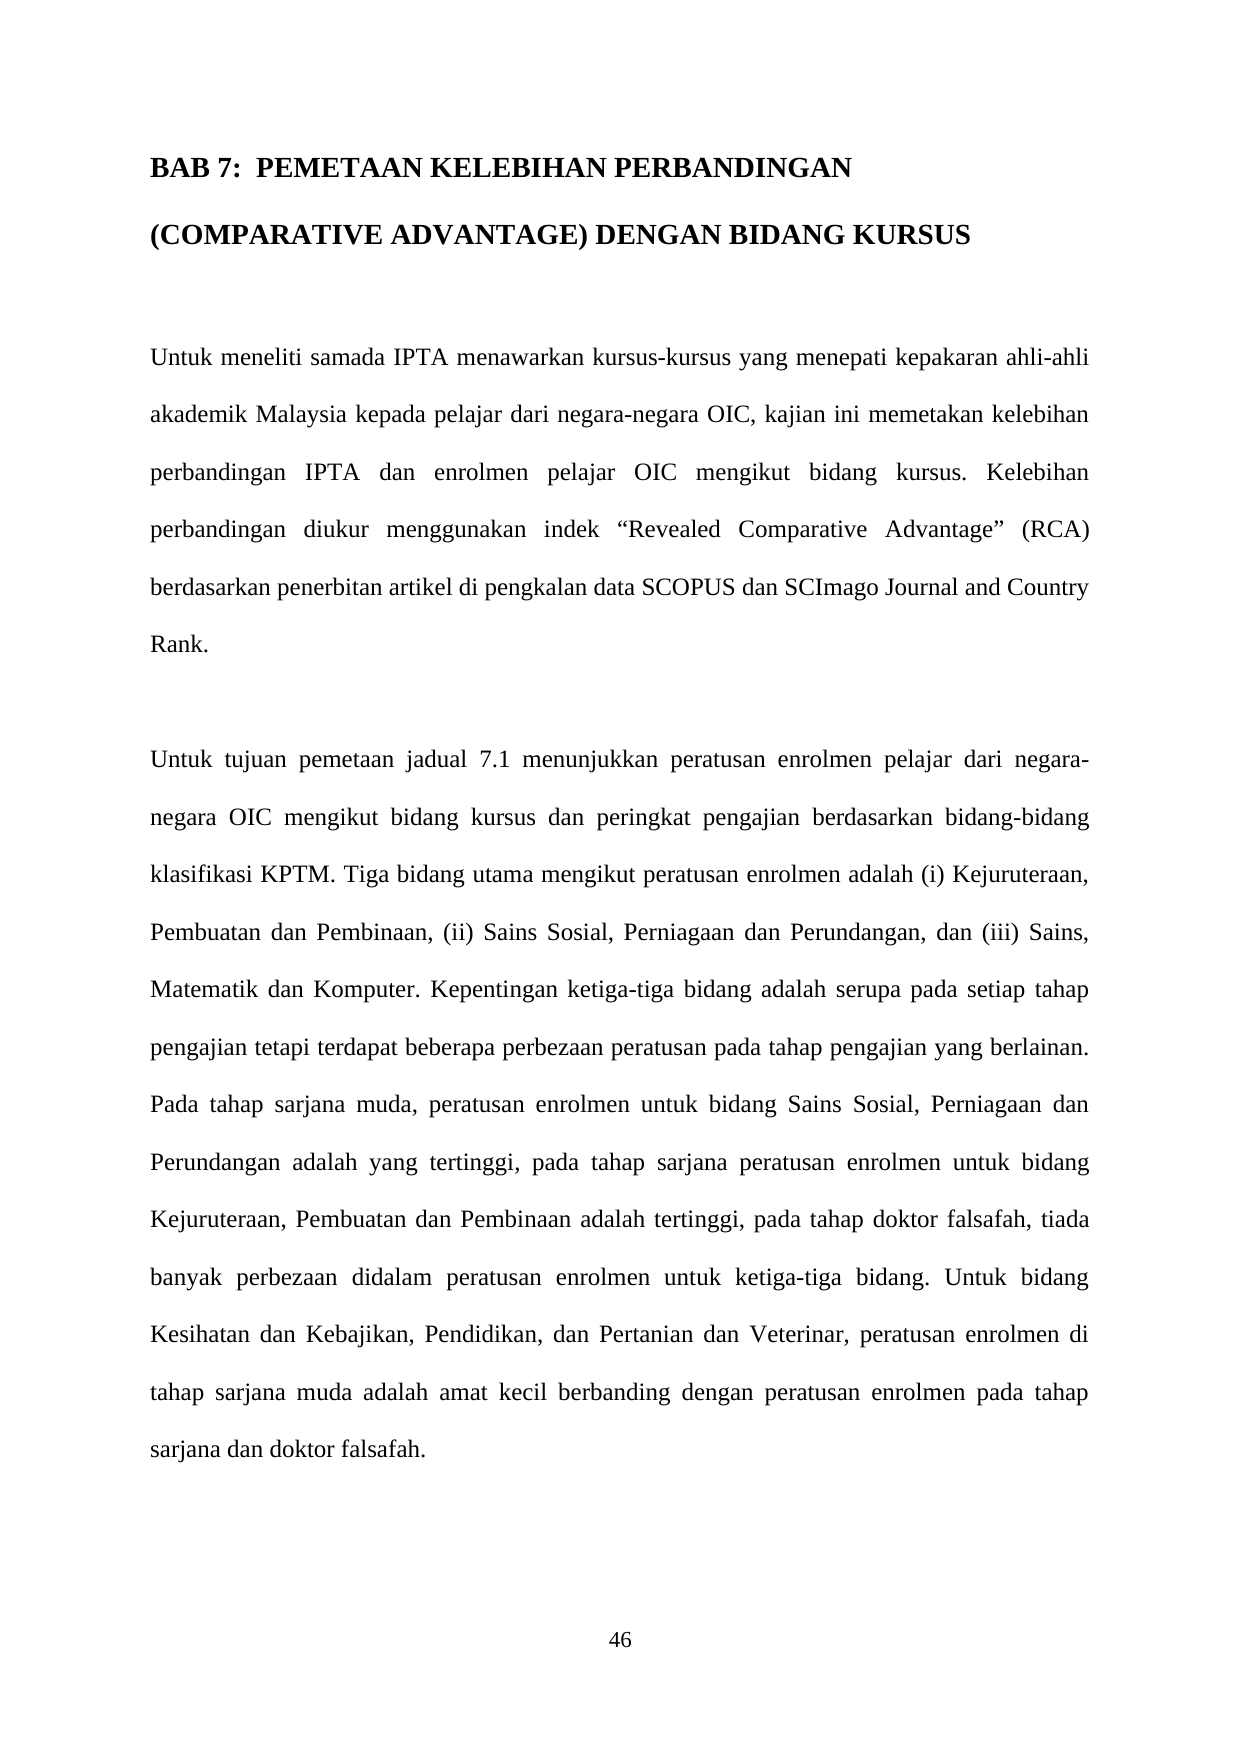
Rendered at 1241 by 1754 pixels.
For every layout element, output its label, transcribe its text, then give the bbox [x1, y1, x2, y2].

text Untuk tujuan pemetaan jadual 7.1 menunjukkan peratusan enrolmen pelajar dari negara-negara OIC mengikut bidang kursus dan peringkat pengajian berdasarkan bidang-bidang klasifikasi KPTM. Tiga bidang utama mengikut peratusan enrolmen adalah (i) Kejuruteraan, Pembuatan dan Pembinaan, (ii) Sains Sosial, Perniagaan dan Perundangan, dan (iii) Sains, Matematik dan Komputer. Kepentingan ketiga-tiga bidang adalah serupa pada setiap tahap pengajian tetapi terdapat beberapa perbezaan peratusan pada tahap pengajian yang berlainan. Pada tahap sarjana muda, peratusan enrolmen untuk bidang Sains Sosial, Perniagaan dan Perundangan adalah yang tertinggi, pada tahap sarjana peratusan enrolmen untuk bidang Kejuruteraan, Pembuatan dan Pembinaan adalah tertinggi, pada tahap doktor falsafah, tiada banyak perbezaan didalam peratusan enrolmen untuk ketiga-tiga bidang. Untuk bidang Kesihatan dan Kebajikan, Pendidikan, dan Pertanian dan Veterinar, peratusan enrolmen di tahap sarjana muda adalah amat kecil berbanding dengan peratusan enrolmen pada tahap sarjana dan doktor falsafah. [150, 744, 1090, 1463]
text BAB 7: PEMETAAN KELEBIHAN PERBANDINGAN (COMPARATIVE ADVANTAGE) DENGAN BIDANG KURSUS [150, 150, 1090, 251]
text Untuk meneliti samada IPTA menawarkan kursus-kursus yang menepati kepakaran ahli-ahli akademik Malaysia kepada pelajar dari negara-negara OIC, kajian ini memetakan kelebihan perbandingan IPTA dan enrolmen pelajar OIC mengikut bidang kursus. Kelebihan perbandingan diukur menggunakan indek “Revealed Comparative Advantage” (RCA) berdasarkan penerbitan artikel di pengkalan data SCOPUS dan SCImago Journal and Country Rank. [150, 342, 1090, 658]
